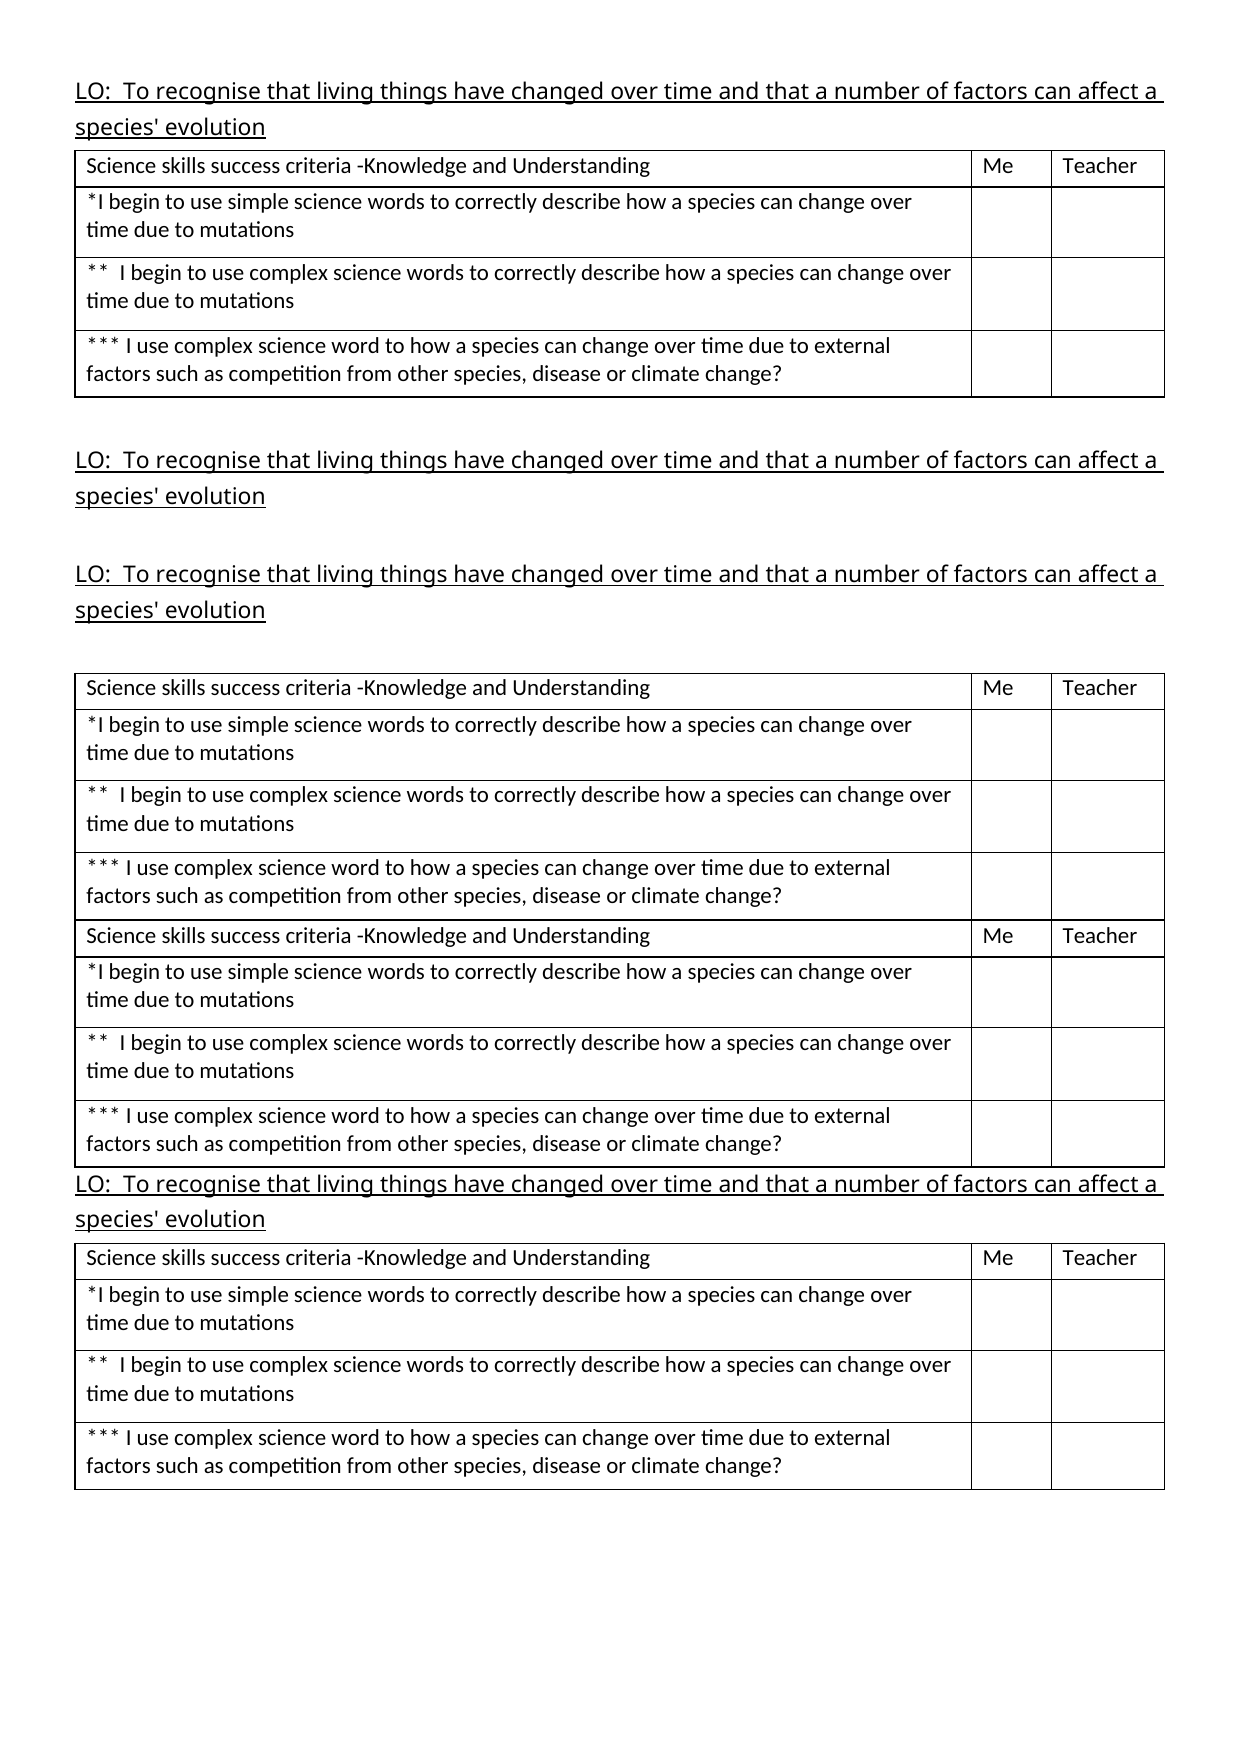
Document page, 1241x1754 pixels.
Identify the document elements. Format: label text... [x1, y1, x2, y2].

table_cell [1052, 1423, 1164, 1489]
table_cell *I begin to use simple science words to correctly describe how a species can change over time due to mutations [76, 958, 971, 1027]
table_cell ** I begin to use complex science words to correctly describe how a species can change over time due to mutations [76, 781, 971, 852]
table_cell ** I begin to use complex science words to correctly describe how a species can change over time due to mutations [76, 1351, 971, 1422]
table_cell [972, 1101, 1051, 1166]
table_cell [1052, 1101, 1164, 1166]
table_header Teacher [1052, 921, 1164, 956]
table_cell [972, 781, 1051, 852]
table_cell [972, 853, 1051, 919]
table_cell *** I use complex science word to how a species can change over time due to external factors such as competition from other species, disease or climate change? [76, 331, 971, 396]
table_cell [972, 1280, 1051, 1349]
table_cell ** I begin to use complex science words to correctly describe how a species can change over time due to mutations [76, 258, 971, 330]
table_header Me [972, 151, 1051, 186]
table_cell [972, 1351, 1051, 1422]
table_cell [1052, 1351, 1164, 1422]
table_header Me [972, 1244, 1051, 1279]
table_cell *** I use complex science word to how a species can change over time due to external factors such as competition from other species, disease or climate change? [76, 1101, 971, 1166]
table_cell *I begin to use simple science words to correctly describe how a species can change over time due to mutations [76, 710, 971, 779]
table_cell [972, 1028, 1051, 1100]
table_cell [1052, 331, 1164, 396]
table_cell [1052, 258, 1164, 330]
table_cell [972, 958, 1051, 1027]
table_cell [1052, 188, 1164, 257]
table_cell [1052, 853, 1164, 919]
table_header Science skills success criteria -Knowledge and Understanding [76, 1244, 971, 1279]
table_cell [1052, 1028, 1164, 1100]
table_cell [972, 710, 1051, 779]
table_cell *** I use complex science word to how a species can change over time due to external factors such as competition from other species, disease or climate change? [76, 853, 971, 919]
table_cell *I begin to use simple science words to correctly describe how a species can change over time due to mutations [76, 1280, 971, 1349]
table_cell [972, 258, 1051, 330]
table_header Me [972, 674, 1051, 709]
table_cell [972, 331, 1051, 396]
text LO: To recognise that living things have changed over time and that a number of factors can affect a species' evolution [75, 1168, 1165, 1235]
table_header Teacher [1052, 1244, 1164, 1279]
table_cell [972, 1423, 1051, 1489]
table_cell [972, 188, 1051, 257]
table_header Me [972, 921, 1051, 956]
table_header Teacher [1052, 151, 1164, 186]
table_cell *** I use complex science word to how a species can change over time due to external factors such as competition from other species, disease or climate change? [76, 1423, 971, 1489]
table_cell ** I begin to use complex science words to correctly describe how a species can change over time due to mutations [76, 1028, 971, 1100]
table_header Science skills success criteria -Knowledge and Understanding [76, 151, 971, 186]
table_cell [1052, 1280, 1164, 1349]
table_cell *I begin to use simple science words to correctly describe how a species can change over time due to mutations [76, 188, 971, 257]
table_cell [1052, 710, 1164, 779]
table_header Science skills success criteria -Knowledge and Understanding [76, 921, 971, 956]
text LO: To recognise that living things have changed over time and that a number of factors can affect a species' evolution [75, 75, 1165, 142]
text LO: To recognise that living things have changed over time and that a number of factors can affect a species' evolution [75, 558, 1165, 626]
table_header Science skills success criteria -Knowledge and Understanding [76, 674, 971, 709]
table_cell [1052, 781, 1164, 852]
table_cell [1052, 958, 1164, 1027]
table_header Teacher [1052, 674, 1164, 709]
text LO: To recognise that living things have changed over time and that a number of factors can affect a species' evolution [75, 444, 1165, 512]
